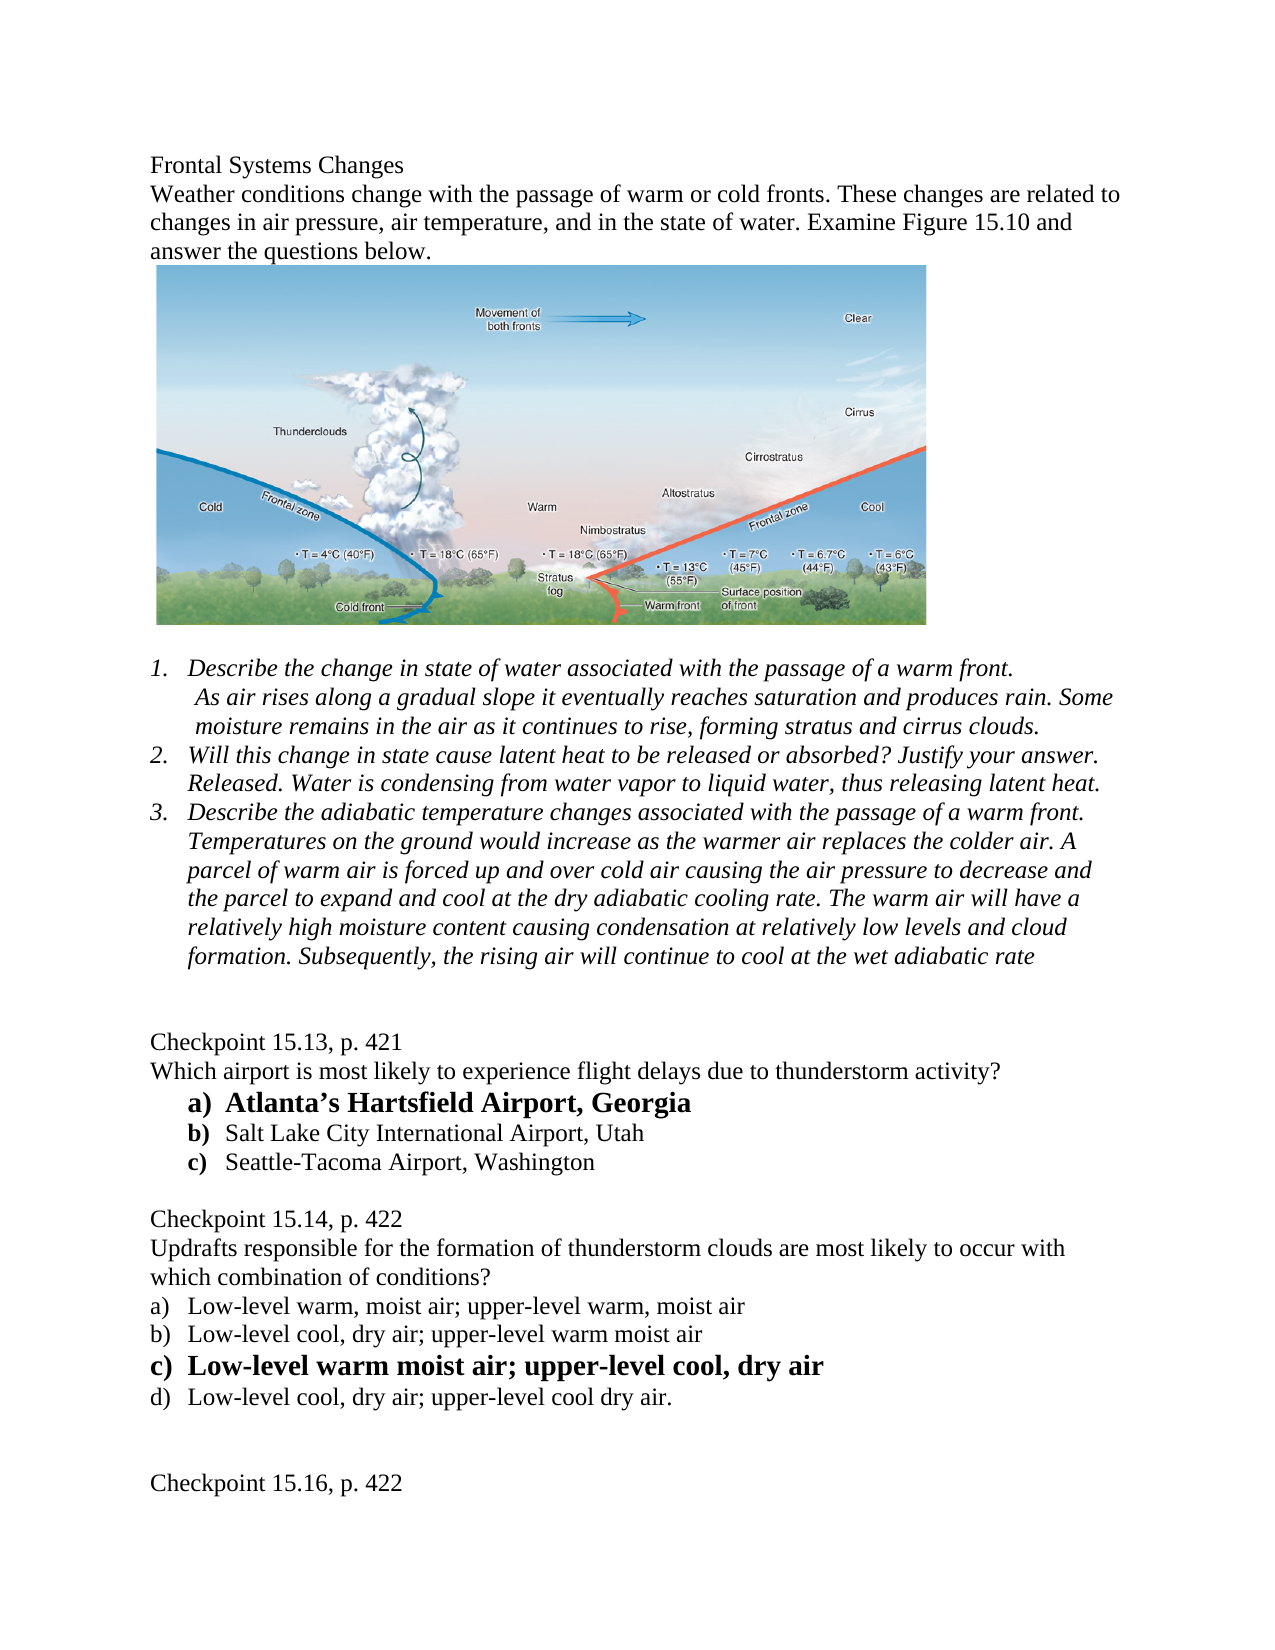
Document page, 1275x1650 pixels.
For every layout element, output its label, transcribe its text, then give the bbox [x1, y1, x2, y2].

text As air rises along a gradual slope it eventually reaches saturation and produces rain. Some moisture remains in the air as it continues to rise, forming stratus and cirrus clouds. [195, 682, 1125, 740]
text Updrafts responsible for the formation of thunderstorm clouds are most likely to occur with which combination of conditions? [150, 1233, 1125, 1291]
text Checkpoint 15.13, p. 421 [150, 1027, 1125, 1056]
text Weather conditions change with the passage of warm or cold fronts. These changes are related to changes in air pressure, air temperature, and in the state of water. Examine Figure 15.10 and answer the questions below. [150, 179, 1125, 265]
text Released. Water is condensing from water vapor to liquid water, thus releasing latent heat. [187, 768, 1125, 797]
picture [156, 265, 927, 625]
list Describe the change in state of water associated with the passage of a warm front. [150, 653, 1125, 682]
list Low-level cool, dry air; upper-level cool dry air. [150, 1382, 1125, 1411]
text Temperatures on the ground would increase as the warmer air replaces the colder air. A parcel of warm air is forced up and over cold air causing the air pressure to decrease and the parcel to expand and cool at the dry adiabatic cooling rate. The warm air will have a relatively high moisture content causing condensation at relatively low levels and cloud formation. Subsequently, the rising air will continue to cool at the wet adiabatic rate [187, 826, 1125, 970]
list Atlanta’s Hartsfield Airport, Georgia [187, 1085, 1125, 1118]
text Frontal Systems Changes [150, 150, 1125, 179]
list Low-level warm, moist air; upper-level warm, moist air [150, 1291, 1125, 1319]
picture [156, 454, 433, 625]
text Which airport is most likely to experience flight delays due to thunderstorm activity? [150, 1056, 1125, 1085]
list Low-level cool, dry air; upper-level warm moist air [150, 1319, 1125, 1348]
text Checkpoint 15.14, p. 422 [150, 1204, 1125, 1233]
list Will this change in state cause latent heat to be released or absorbed? Justify your answer. [150, 740, 1125, 768]
list Low-level warm moist air; upper-level cool, dry air [150, 1348, 1125, 1382]
list Describe the adiabatic temperature changes associated with the passage of a warm front. [150, 797, 1125, 826]
text Checkpoint 15.16, p. 422 [150, 1468, 1125, 1497]
